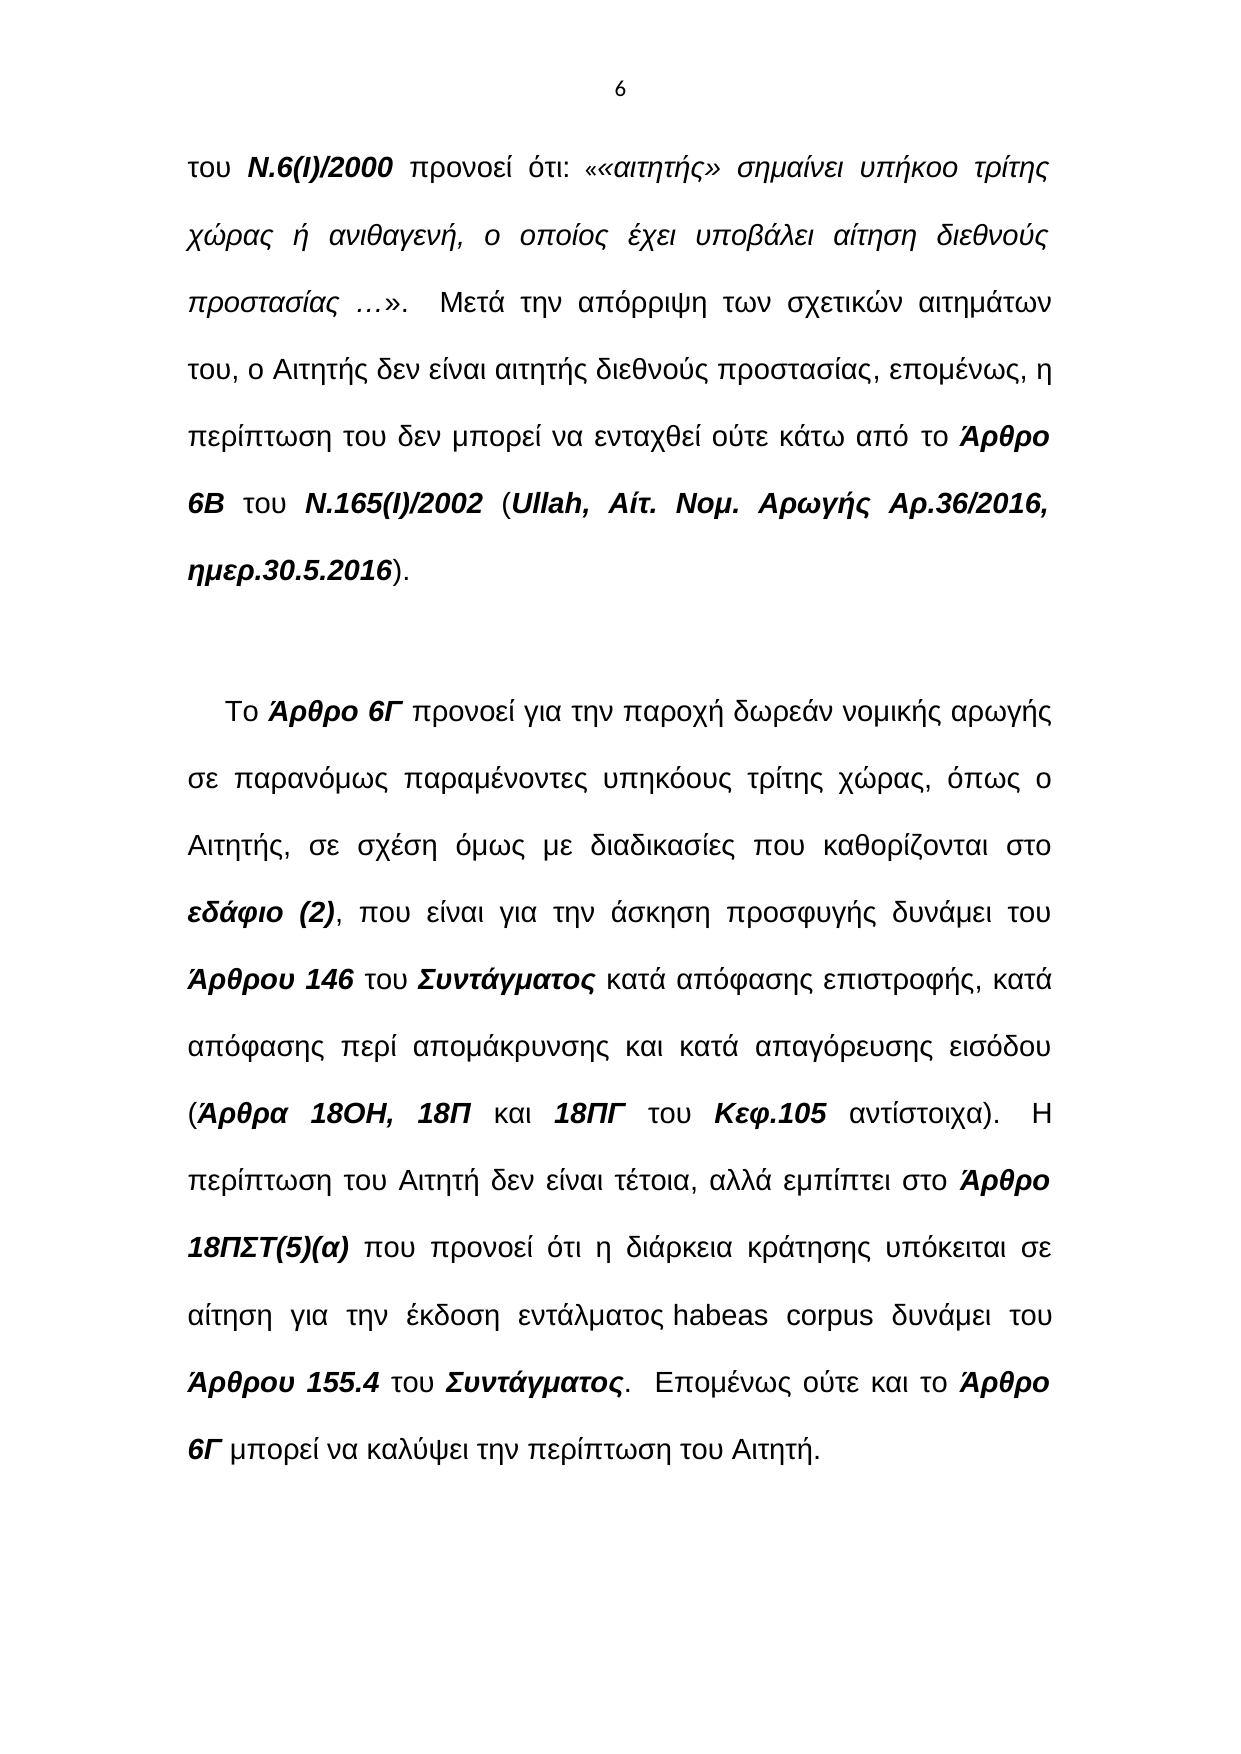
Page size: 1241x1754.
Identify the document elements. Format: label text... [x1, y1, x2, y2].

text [187, 150, 1053, 587]
text Το Άρθρο 6Γ προνοεί για την παροχή δωρεάν νομικής αρωγής σε παρανόμως παραμένοντες υπηκόους τρίτης χώρας, όπως ο Αιτητής, σε σχέση όμως με διαδικασίες που καθορίζονται στο εδάφιο (2), που είναι για την άσκηση προσφυγής δυνάμει του Άρθρου 146 του Συντάγματος κατά απόφασης επιστροφής, κατά απόφασης περί απομάκρυνσης και κατά απαγόρευσης εισόδου (Άρθρα 18ΟΗ, 18Π και 18ΠΓ του Κεφ.105 αντίστοιχα). Η περίπτωση του Αιτητή δεν είναι τέτοια, αλλά εμπίπτει στο Άρθρο 18ΠΣΤ(5)(α) που προνοεί ότι η διάρκεια κράτησης υπόκειται σε αίτηση για την έκδοση εντάλματος habeas corpus δυνάμει του Άρθρου 155.4 του Συντάγματος. Επομένως ούτε και το Άρθρο 6Γ μπορεί να καλύψει την περίπτωση του Αιτητή. [187, 694, 1053, 1465]
